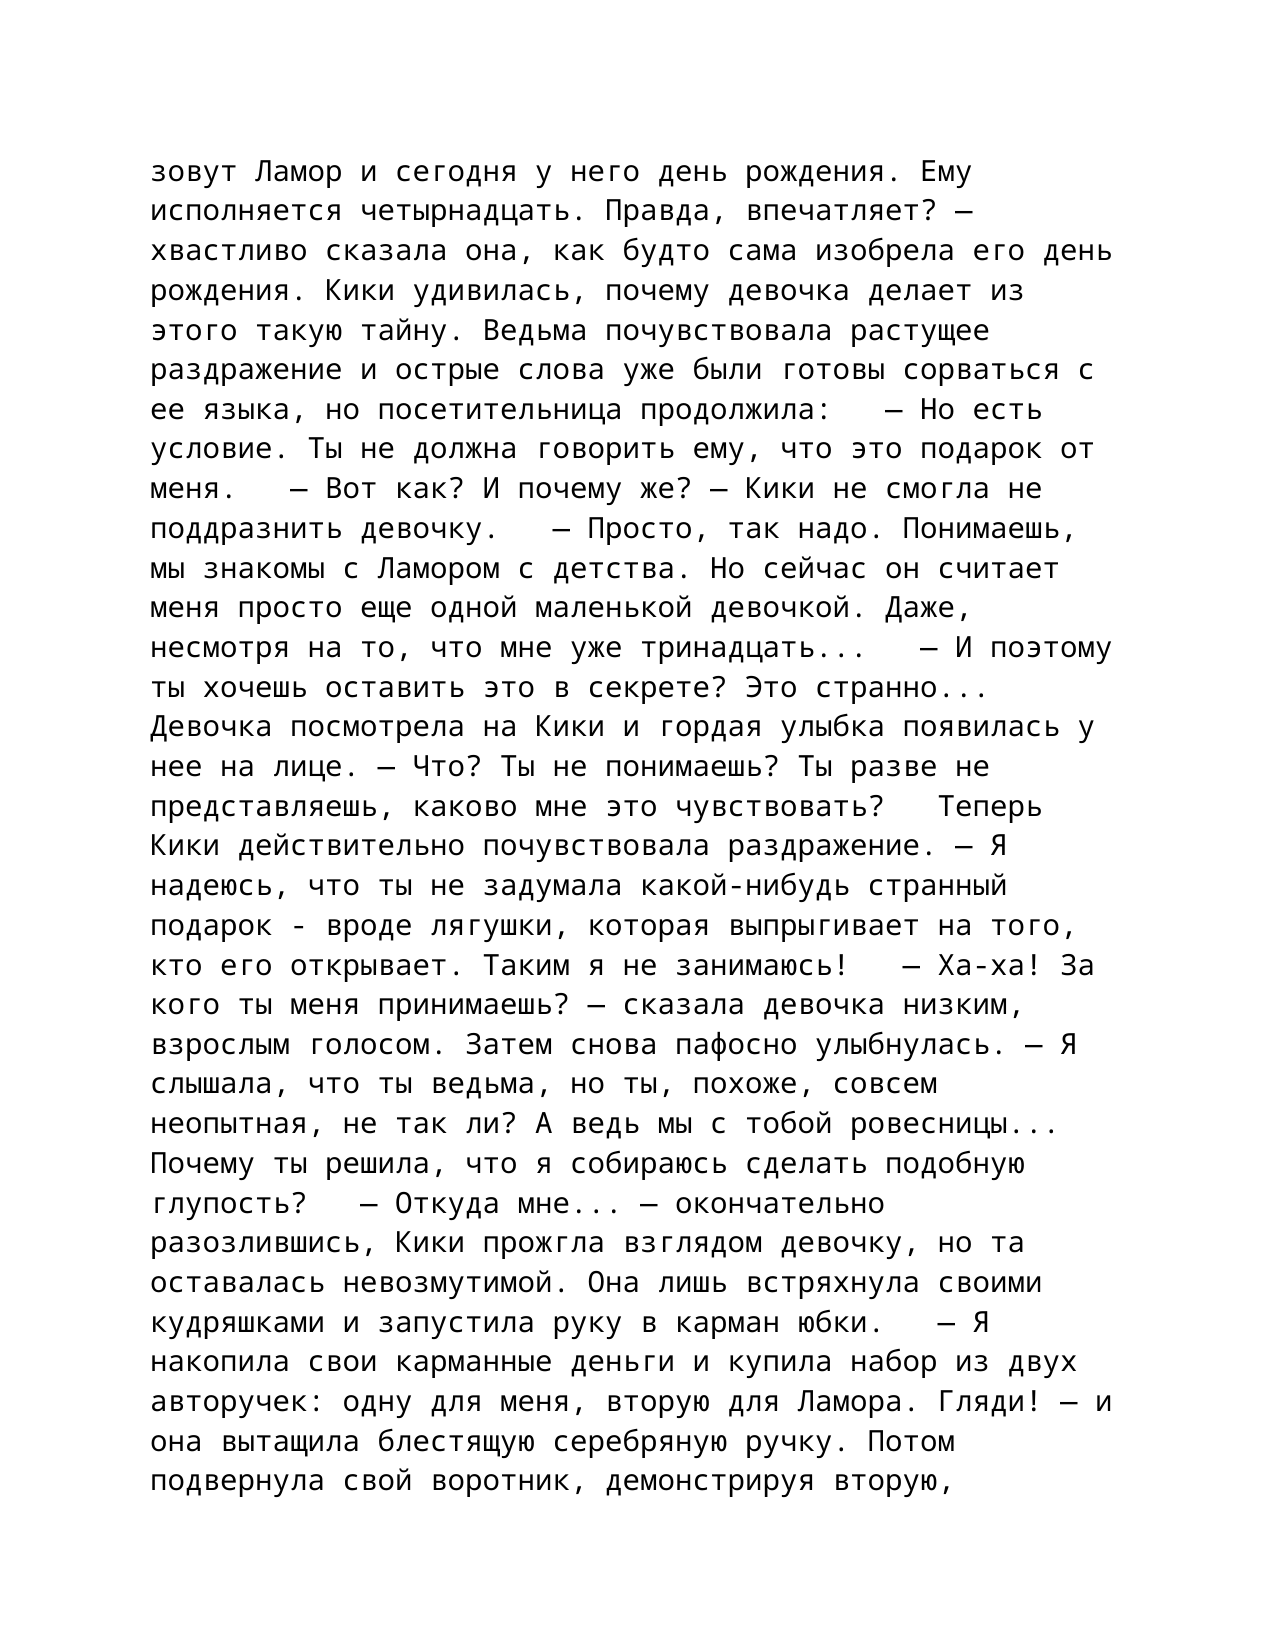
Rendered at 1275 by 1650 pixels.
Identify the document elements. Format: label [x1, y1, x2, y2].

text [150, 150, 1125, 1499]
